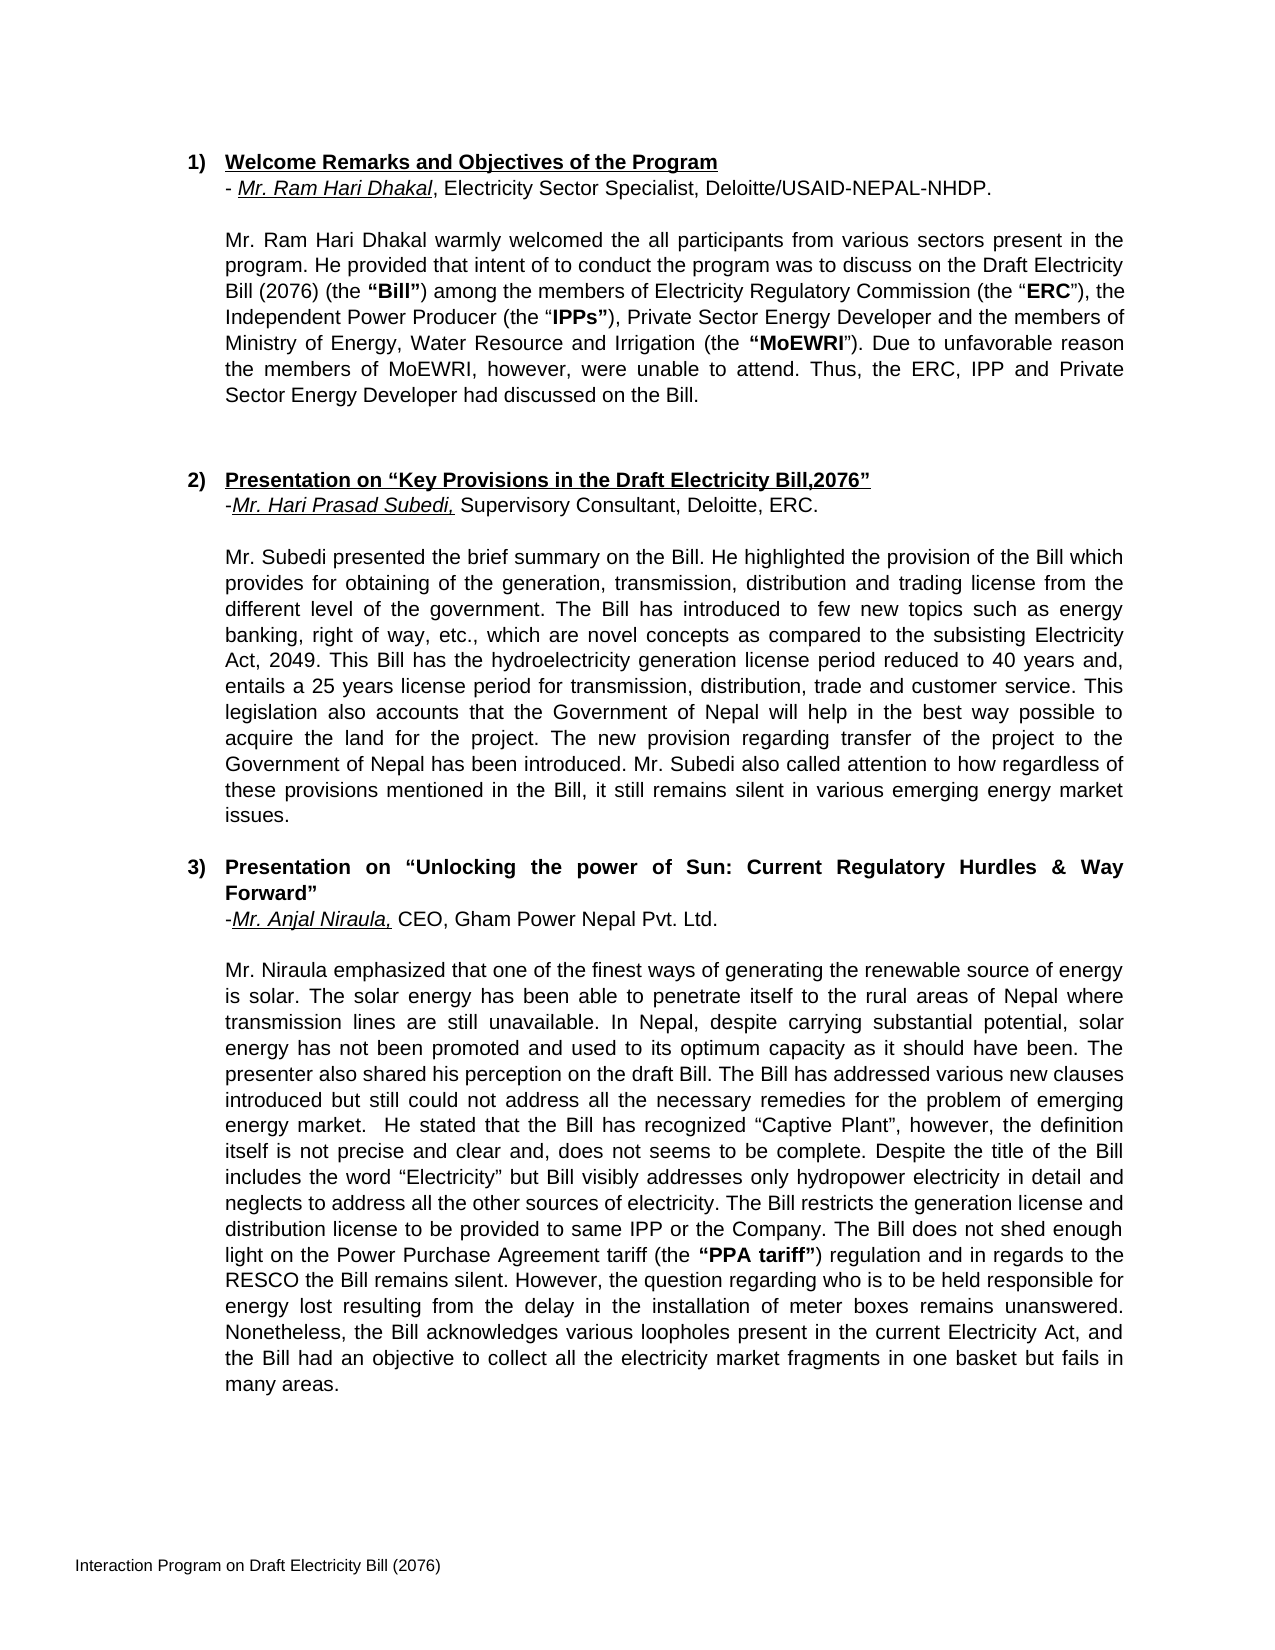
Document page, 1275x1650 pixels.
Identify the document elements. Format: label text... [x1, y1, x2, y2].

list Welcome Remarks and Objectives of the Program [187, 150, 1125, 174]
list Mr. Niraula emphasized that one of the finest ways of generating the renewable source of energy is solar. The solar energy has been able to penetrate itself to the rural areas of Nepal where transmission lines are still unavailable. In Nepal, despite carrying substantial potential, solar energy has not been promoted and used to its optimum capacity as it should have been. The presenter also shared his perception on the draft Bill. The Bill has addressed various new clauses introduced but still could not address all the necessary remedies for the problem of emerging energy market. He stated that the Bill has recognized “Captive Plant”, however, the definition itself is not precise and clear and, does not seems to be complete. Despite the title of the Bill includes the word “Electricity” but Bill visibly addresses only hydropower electricity in detail and neglects to address all the other sources of electricity. The Bill restricts the generation license and distribution license to be provided to same IPP or the Company. The Bill does not shed enough light on the Power Purchase Agreement tariff (the “PPA tariff”) regulation and in regards to the RESCO the Bill remains silent. However, the question regarding who is to be held responsible for energy lost resulting from the delay in the installation of meter boxes remains unanswered. Nonetheless, the Bill acknowledges various loopholes present in the current Electricity Act, and the Bill had an objective to collect all the electricity market fragments in one basket but fails in many areas. [225, 958, 1125, 1396]
list Presentation on “Key Provisions in the Draft Electricity Bill,2076” [187, 467, 1125, 491]
list Mr. Ram Hari Dhakal warmly welcomed the all participants from various sectors present in the program. He provided that intent of to conduct the program was to discuss on the Draft Electricity Bill (2076) (the “Bill”) among the members of Electricity Regulatory Commission (the “ERC”), the Independent Power Producer (the “IPPs”), Private Sector Energy Developer and the members of Ministry of Energy, Water Resource and Irrigation (the “MoEWRI”). Due to unfavorable reason the members of MoEWRI, however, were unable to attend. Thus, the ERC, IPP and Private Sector Energy Developer had discussed on the Bill. [225, 227, 1125, 406]
list Mr. Subedi presented the brief summary on the Bill. He highlighted the provision of the Bill which provides for obtaining of the generation, transmission, distribution and trading license from the different level of the government. The Bill has introduced to few new topics such as energy banking, right of way, etc., which are novel concepts as compared to the subsisting Electricity Act, 2049. This Bill has the hydroelectricity generation license period reduced to 40 years and, entails a 25 years license period for transmission, distribution, trade and customer service. This legislation also accounts that the Government of Nepal will help in the best way possible to acquire the land for the project. The new provision regarding transfer of the project to the Government of Nepal has been introduced. Mr. Subedi also called attention to how regardless of these provisions mentioned in the Bill, it still remains silent in various emerging energy market issues. [225, 545, 1125, 827]
list -Mr. Anjal Niraula, CEO, Gham Power Nepal Pvt. Ltd. [225, 907, 1125, 931]
list Presentation on “Unlocking the power of Sun: Current Regulatory Hurdles & Way Forward” [187, 855, 1125, 905]
list - Mr. Ram Hari Dhakal, Electricity Sector Specialist, Deloitte/USAID-NEPAL-NHDP. [225, 176, 1125, 200]
list -Mr. Hari Prasad Subedi, Supervisory Consultant, Deloitte, ERC. [225, 493, 1125, 517]
